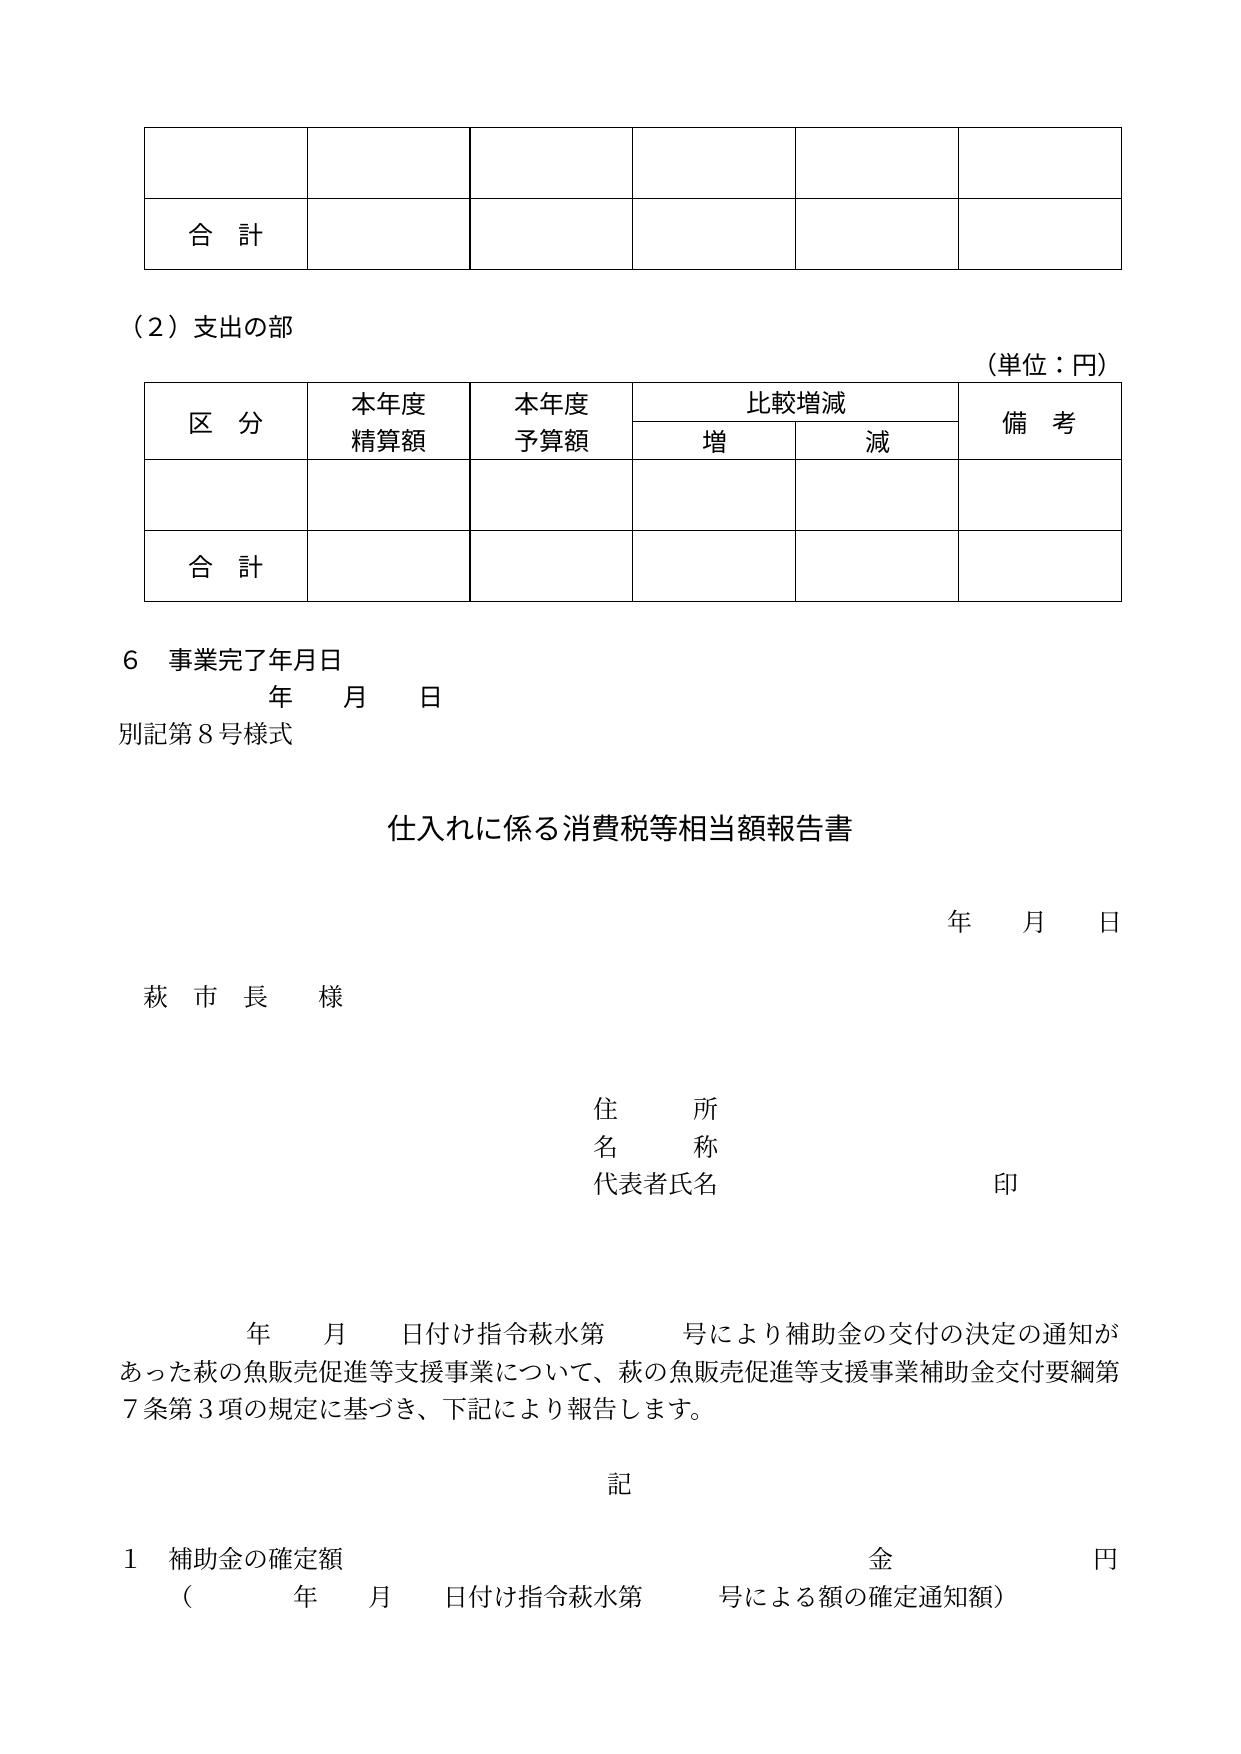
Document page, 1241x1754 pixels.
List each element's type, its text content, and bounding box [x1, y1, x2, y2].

table_cell [796, 199, 958, 269]
table_cell [796, 128, 958, 198]
table_header 本年度 精算額 [308, 383, 469, 459]
text 代表者氏名 印 [118, 1164, 1122, 1202]
text 年 月 日 [143, 677, 1122, 714]
table_header 本年度 予算額 [471, 383, 632, 459]
table_cell [959, 199, 1121, 269]
table_cell [633, 128, 795, 198]
text 萩 市 長 様 [118, 977, 1122, 1014]
table_cell [959, 531, 1121, 601]
table_cell [471, 128, 632, 198]
table_cell [308, 128, 469, 198]
table_cell [145, 128, 307, 198]
table_cell [308, 460, 469, 530]
text （ 年 月 日付け指令萩水第 号による額の確定通知額） [143, 1577, 1122, 1614]
table_cell [796, 531, 958, 601]
text 名 称 [118, 1127, 1122, 1164]
text 仕入れに係る消費税等相当額報告書 [118, 789, 1122, 864]
table_cell [633, 199, 795, 269]
text （２）支出の部 [118, 307, 1122, 345]
table_header 比較増減 [633, 383, 958, 421]
table_cell [633, 460, 795, 530]
table_cell [959, 460, 1121, 530]
table_cell 増 [633, 422, 795, 459]
text １ 補助金の確定額 金 円 [118, 1539, 1122, 1577]
text 別記第８号様式 [118, 714, 1122, 752]
text 住 所 [118, 1089, 1122, 1127]
table_cell [633, 531, 795, 601]
text 年 月 日付け指令萩水第 号により補助金の交付の決定の通知があった萩の魚販売促進等支援事業について、萩の魚販売促進等支援事業補助金交付要綱第７条第３項の規定に基づき、下記により報告します。 [118, 1314, 1122, 1427]
text ６ 事業完了年月日 [118, 639, 1122, 677]
table_cell 合 計 [145, 531, 307, 601]
table_cell 合 計 [145, 199, 307, 269]
table_header 備 考 [959, 383, 1121, 459]
text 記 [118, 1464, 1122, 1502]
table_cell [471, 460, 632, 530]
table_cell [471, 199, 632, 269]
text （単位：円） [118, 345, 1122, 382]
text 年 月 日 [118, 902, 1122, 939]
table_cell [145, 460, 307, 530]
table_header 区 分 [145, 383, 307, 459]
table_cell 減 [796, 422, 958, 459]
table_cell [308, 199, 469, 269]
table_cell [796, 460, 958, 530]
table_cell [959, 128, 1121, 198]
table_cell [308, 531, 469, 601]
table_cell [471, 531, 632, 601]
